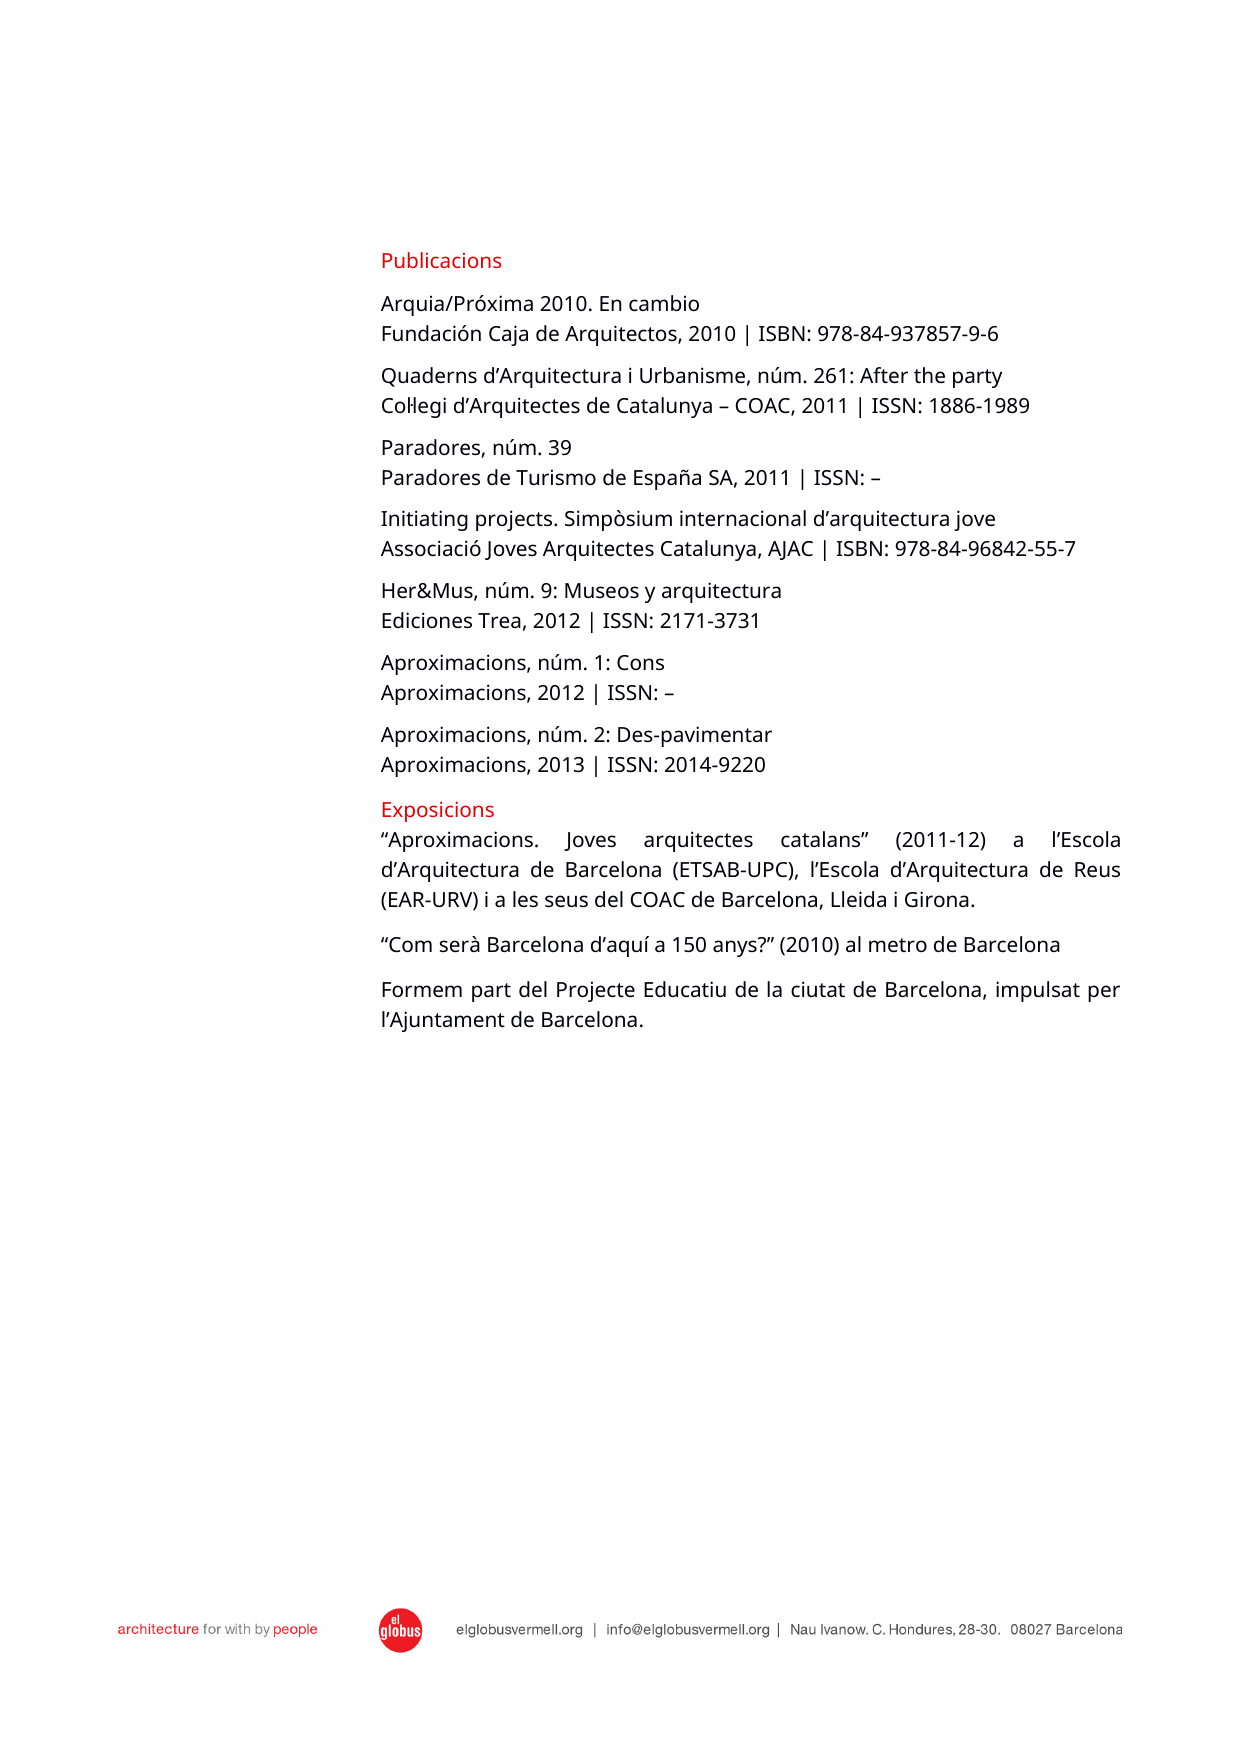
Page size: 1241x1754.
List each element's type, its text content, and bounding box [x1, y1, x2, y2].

list Aproximacions, núm. 2: Des-pavimentar Aproximacions, 2013 | ISSN: 2014-9220 [381, 718, 1122, 778]
list Aproximacions, núm. 1: Cons Aproximacions, 2012 | ISSN: – [381, 646, 1122, 706]
list Quaderns d’Arquitectura i Urbanisme, núm. 261: After the party Col·legi d’Arquitectes de Catalunya – COAC, 2011 | ISSN: 1886-1989 [381, 359, 1122, 419]
list Initiating projects. Simpòsium internacional d’arquitectura jove Associació Joves Arquitectes Catalunya, AJAC | ISBN: 978-84-96842-55-7 [381, 503, 1122, 563]
picture [118, 1607, 1123, 1654]
text Publicacions [381, 239, 1122, 276]
list Arquia/Próxima 2010. En cambio Fundación Caja de Arquitectos, 2010 | ISBN: 978-84-937857-9-6 [381, 287, 1122, 347]
text “Com serà Barcelona d’aquí a 150 anys?” (2010) al metro de Barcelona [381, 928, 1122, 958]
text Formem part del Projecte Educatiu de la ciutat de Barcelona, impulsat per l’Ajuntament de Barcelona. [381, 973, 1122, 1033]
list Paradores, núm. 39 Paradores de Turismo de España SA, 2011 | ISSN: – [381, 431, 1122, 491]
list Her&Mus, núm. 9: Museos y arquitectura Ediciones Trea, 2012 | ISSN: 2171-3731 [381, 574, 1122, 634]
text Exposicions “Aproximacions. Joves arquitectes catalans” (2011-12) a l’Escola d’Arquitectura de Barcelona (ETSAB-UPC), l’Escola d’Arquitectura de Reus (EAR-URV) i a les seus del COAC de Barcelona, Lleida i Girona. [381, 793, 1122, 913]
